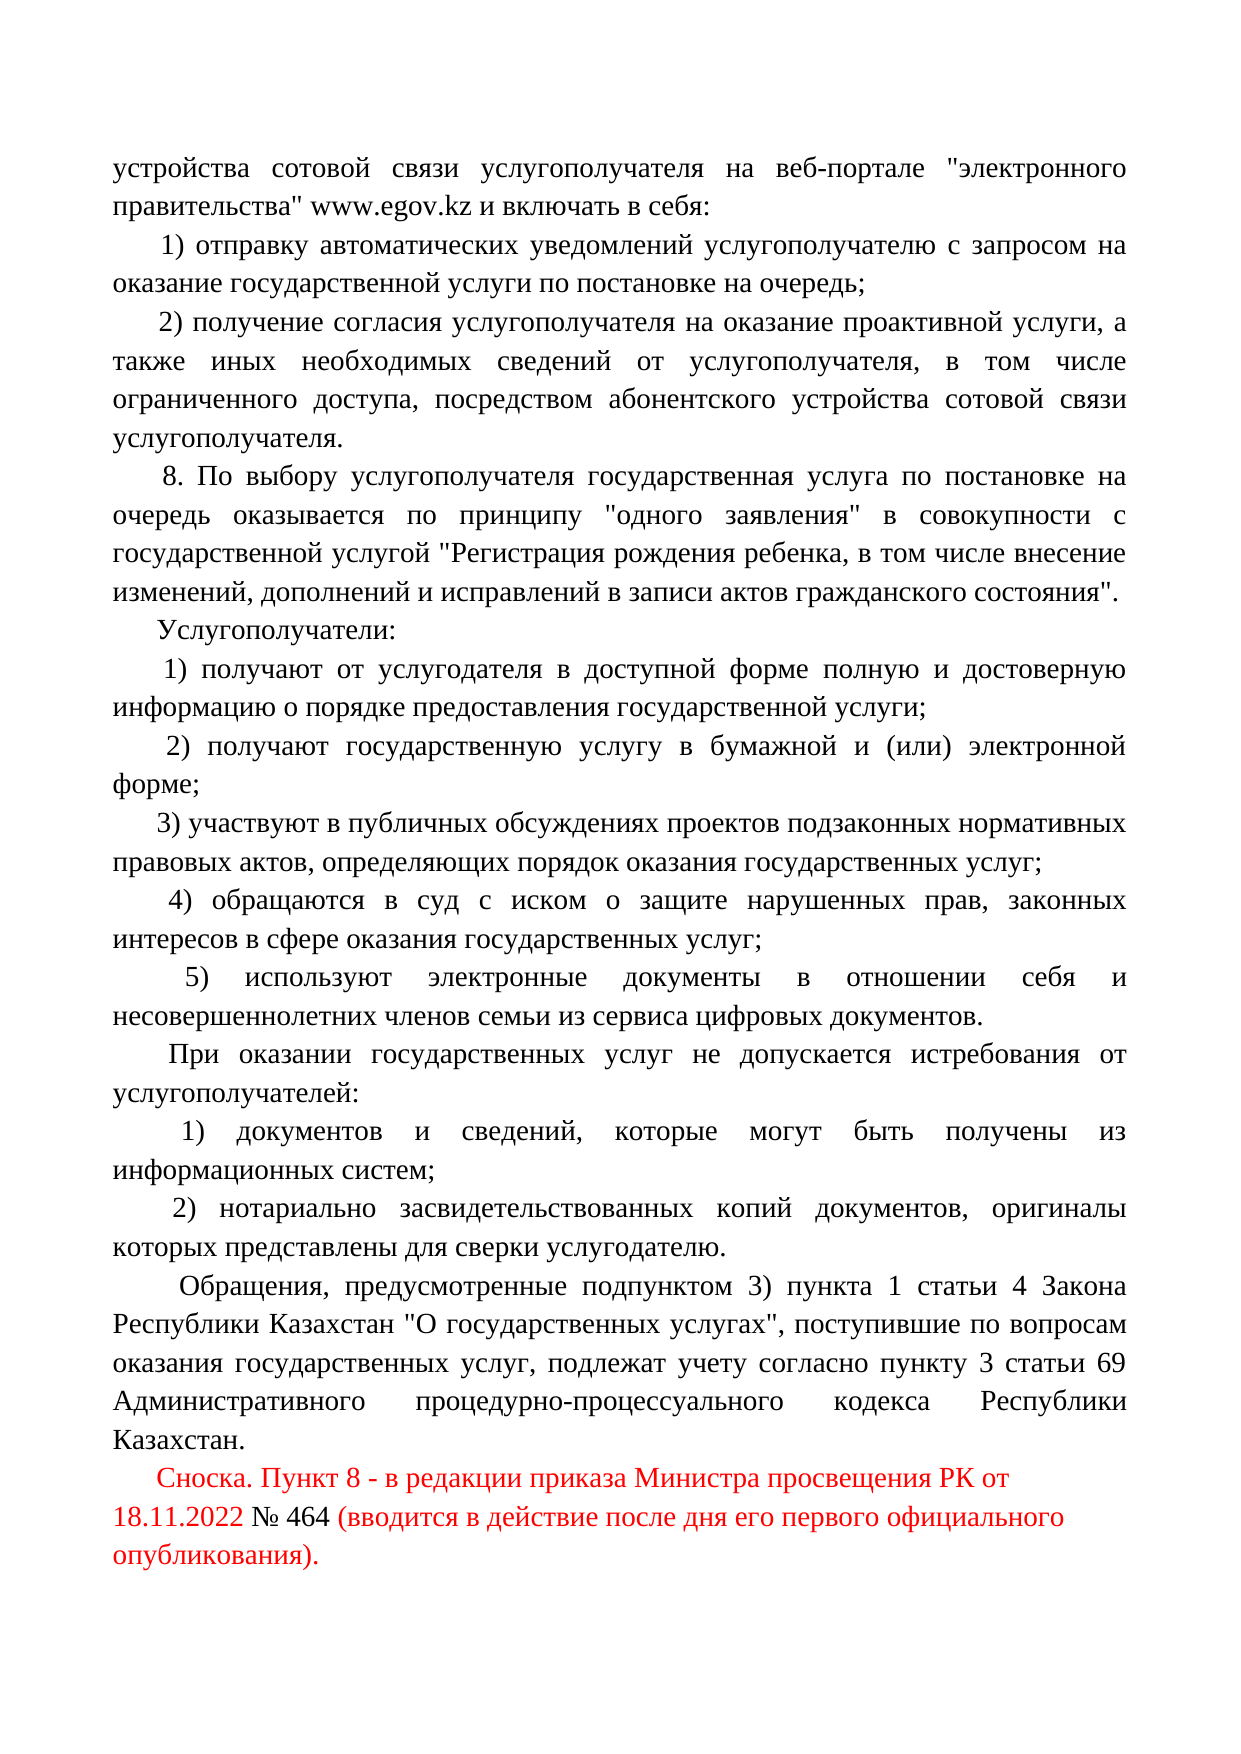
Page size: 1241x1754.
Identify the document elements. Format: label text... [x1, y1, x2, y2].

text 2) нотариально засвидетельствованных копий документов, оригиналы которых представлены для сверки услугодателю. [112, 1191, 1128, 1263]
text 1) отправку автоматических уведомлений услугополучателю с запросом на оказание государственной услуги по постановке на очередь; [112, 227, 1128, 299]
text 3) участвуют в публичных обсуждениях проектов подзаконных нормативных правовых актов, определяющих порядок оказания государственных услуг; [112, 805, 1128, 877]
text 2) получение согласия услугополучателя на оказание проактивной услуги, а также иных необходимых сведений от услугополучателя, в том числе ограниченного доступа, посредством абонентского устройства сотовой связи услугополучателя. [112, 304, 1128, 453]
text Обращения, предусмотренные подпунктом 3) пункта 1 статьи 4 Закона Республики Казахстан "О государственных услугах", поступившие по вопросам оказания государственных услуг, подлежат учету согласно пункту 3 статьи 69 Административного процедурно-процессуального кодекса Республики Казахстан. [112, 1268, 1128, 1455]
text При оказании государственных услуг не допускается истребования от услугополучателей: [112, 1036, 1128, 1108]
text Услугополучатели: [112, 612, 1128, 646]
text 4) обращаются в суд с иском о защите нарушенных прав, законных интересов в сфере оказания государственных услуг; [112, 882, 1128, 954]
text 1) документов и сведений, которые могут быть получены из информационных систем; [112, 1113, 1128, 1186]
text Сноска. Пункт 8 - в редакции приказа Министра просвещения РК от 18.11.2022 № 464 (вводится в действие после дня его первого официального опубликования). [112, 1460, 1128, 1601]
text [112, 150, 1128, 222]
text 2) получают государственную услугу в бумажной и (или) электронной форме; [112, 728, 1128, 800]
text 1) получают от услугодателя в доступной форме полную и достоверную информацию о порядке предоставления государственной услуги; [112, 651, 1128, 723]
text 5) используют электронные документы в отношении себя и несовершеннолетних членов семьи из сервиса цифровых документов. [112, 959, 1128, 1031]
text 8. По выбору услугополучателя государственная услуга по постановке на очередь оказывается по принципу "одного заявления" в совокупности с государственной услугой "Регистрация рождения ребенка, в том числе внесение изменений, дополнений и исправлений в записи актов гражданского состояния". [112, 458, 1128, 607]
